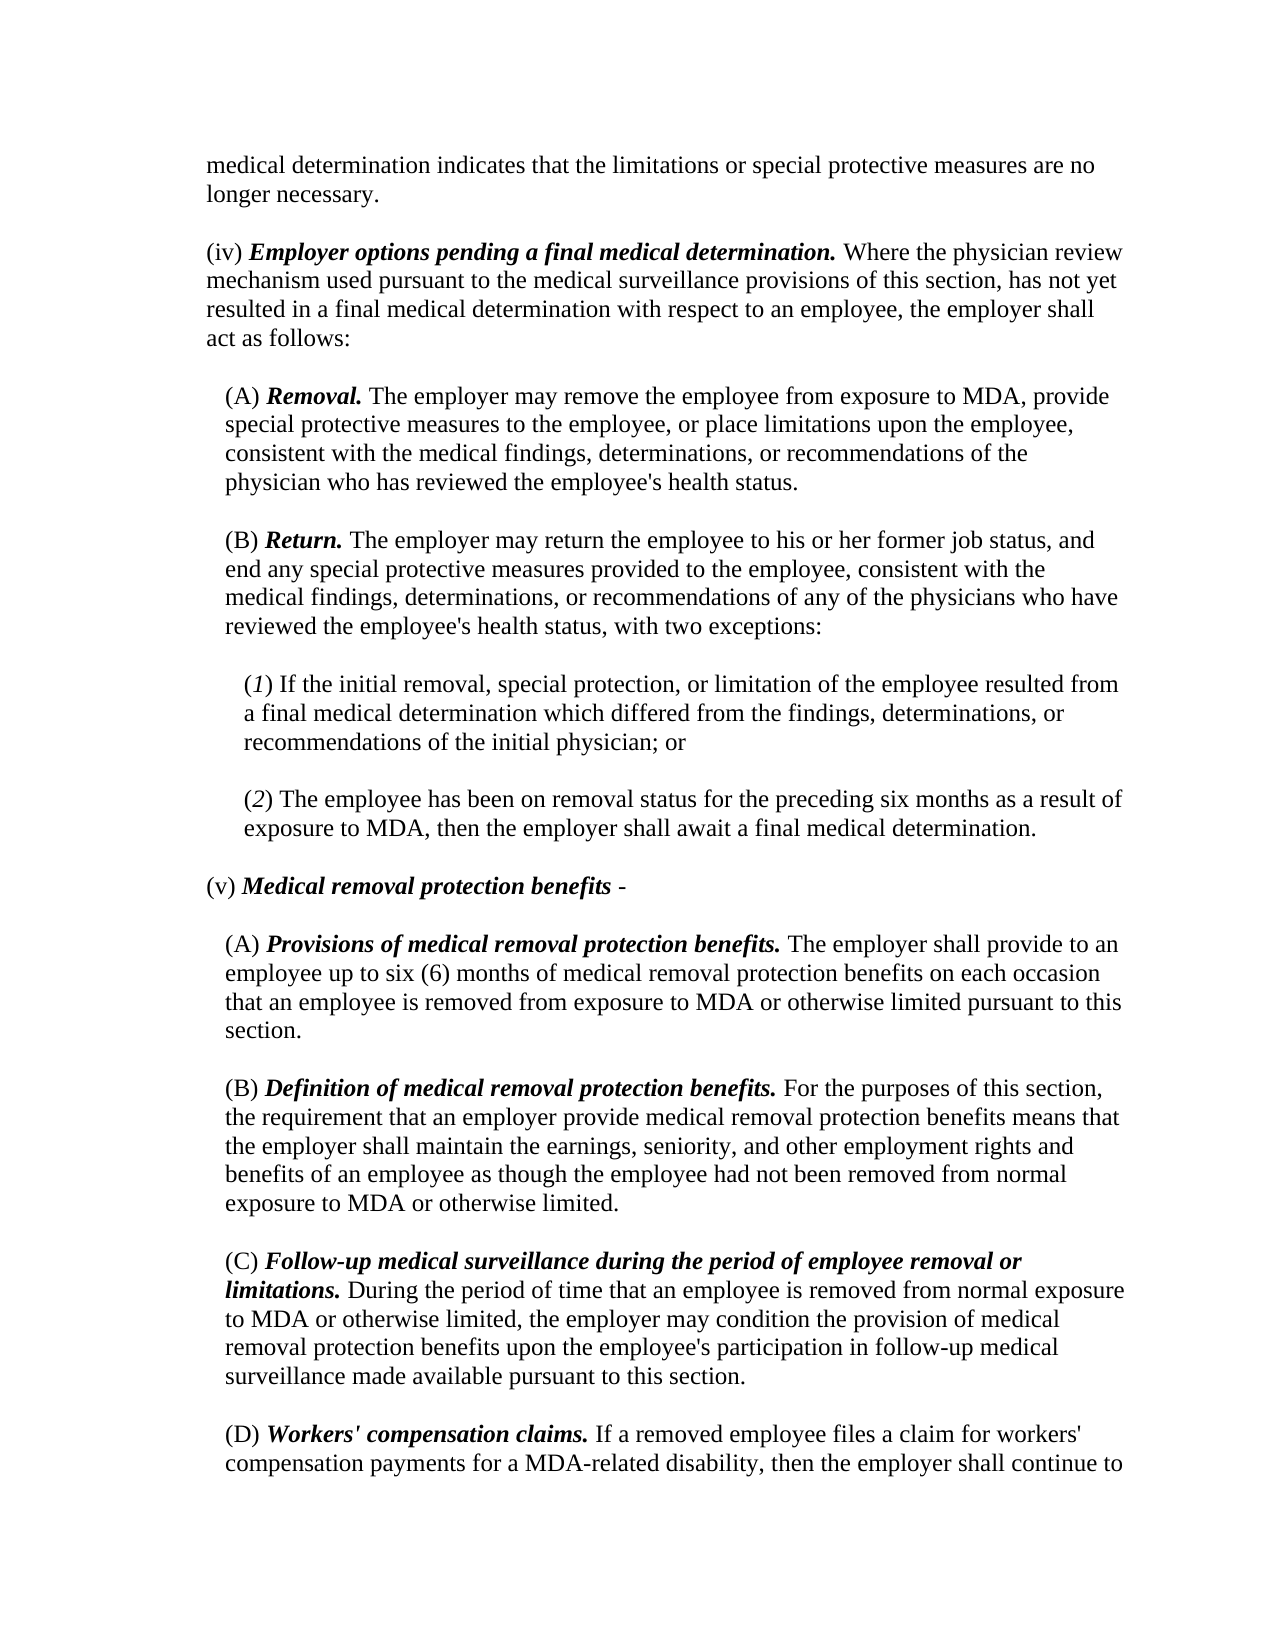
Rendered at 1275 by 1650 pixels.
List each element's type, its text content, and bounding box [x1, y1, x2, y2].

text (A) Removal. The employer may remove the employee from exposure to MDA, provide special protective measures to the employee, or place limitations upon the employee, consistent with the medical findings, determinations, or recommendations of the physician who has reviewed the employee's health status. [225, 381, 1125, 496]
text (B) Definition of medical removal protection benefits. For the purposes of this section, the requirement that an employer provide medical removal protection benefits means that the employer shall maintain the earnings, seniority, and other employment rights and benefits of an employee as though the employee had not been removed from normal exposure to MDA or otherwise limited. [225, 1073, 1125, 1217]
text (2) The employee has been on removal status for the preceding six months as a result of exposure to MDA, then the employer shall await a final medical determination. [244, 784, 1125, 842]
text (1) If the initial removal, special protection, or limitation of the employee resulted from a final medical determination which differed from the findings, determinations, or recommendations of the initial physician; or [244, 669, 1125, 755]
text (C) Follow-up medical surveillance during the period of employee removal or limitations. During the period of time that an employee is removed from normal exposure to MDA or otherwise limited, the employer may condition the provision of medical removal protection benefits upon the employee's participation in follow-up medical surveillance made available pursuant to this section. [225, 1246, 1125, 1390]
text (B) Return. The employer may return the employee to his or her former job status, and end any special protective measures provided to the employee, consistent with the medical findings, determinations, or recommendations of any of the physicians who have reviewed the employee's health status, with two exceptions: [225, 525, 1125, 640]
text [206, 150, 1125, 207]
text (iv) Employer options pending a final medical determination. Where the physician review mechanism used pursuant to the medical surveillance provisions of this section, has not yet resulted in a final medical determination with respect to an employee, the employer shall act as follows: [206, 237, 1125, 352]
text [225, 1419, 1125, 1477]
text (A) Provisions of medical removal protection benefits. The employer shall provide to an employee up to six (6) months of medical removal protection benefits on each occasion that an employee is removed from exposure to MDA or otherwise limited pursuant to this section. [225, 929, 1125, 1044]
text (v) Medical removal protection benefits - [206, 871, 1125, 900]
